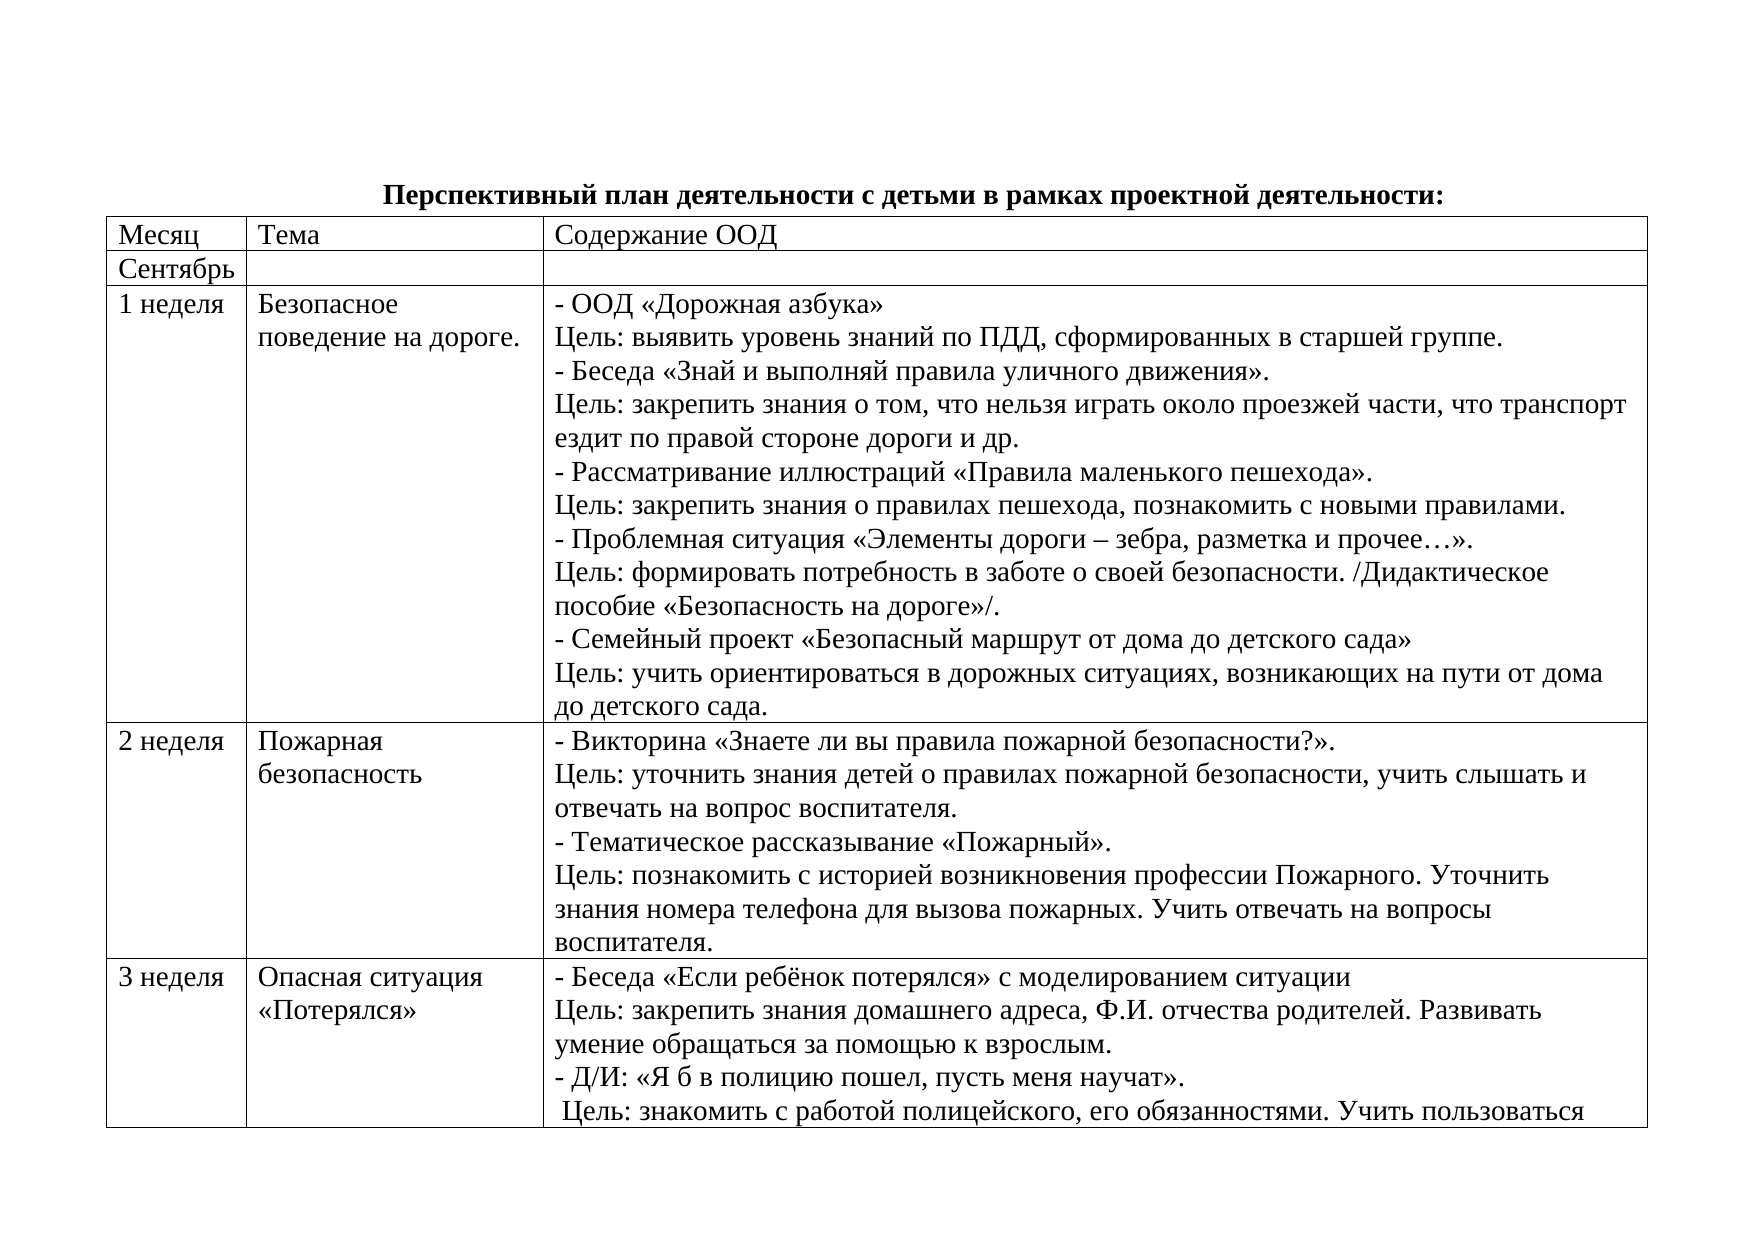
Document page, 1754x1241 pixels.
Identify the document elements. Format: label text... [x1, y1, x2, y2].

table_cell 2 неделя [107, 723, 246, 958]
table_cell 1 неделя [107, 286, 246, 722]
text Перспективный план деятельности с детьми в рамках проектной деятельности: [118, 177, 1636, 211]
table_cell [544, 251, 1647, 285]
table_cell Пожарная безопасность [247, 723, 543, 958]
table_cell 3 неделя [107, 959, 246, 1127]
table_cell [247, 251, 543, 285]
table_cell - Викторина «Знаете ли вы правила пожарной безопасности?». Цель: уточнить знания детей о правилах пожарной безопасности, учить слышать и отвечать на вопрос воспитателя. - Тематическое рассказывание «Пожарный». Цель: познакомить с историей возникновения профессии Пожарного. Уточнить знания номера телефона для вызова пожарных. Учить отвечать на вопросы воспитателя. [544, 723, 1647, 958]
table_header Месяц [107, 217, 246, 250]
table_header Тема [247, 217, 543, 250]
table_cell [247, 959, 543, 1127]
table_cell Сентябрь [107, 251, 246, 285]
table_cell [544, 959, 1647, 1127]
table_header Содержание ООД [544, 217, 1647, 250]
table_cell - ООД «Дорожная азбука» Цель: выявить уровень знаний по ПДД, сформированных в старшей группе. - Беседа «Знай и выполняй правила уличного движения». Цель: закрепить знания о том, что нельзя играть около проезжей части, что транспорт ездит по правой стороне дороги и др. - Рассматривание иллюстраций «Правила маленького пешехода». Цель: закрепить знания о правилах пешехода, познакомить с новыми правилами. - Проблемная ситуация «Элементы дороги – зебра, разметка и прочее…». Цель: формировать потребность в заботе о своей безопасности. /Дидактическое пособие «Безопасность на дороге»/. - Семейный проект «Безопасный маршрут от дома до детского сада» Цель: учить ориентироваться в дорожных ситуациях, возникающих на пути от дома до детского сада. [544, 286, 1647, 722]
table_cell Безопасное поведение на дороге. [247, 286, 543, 722]
